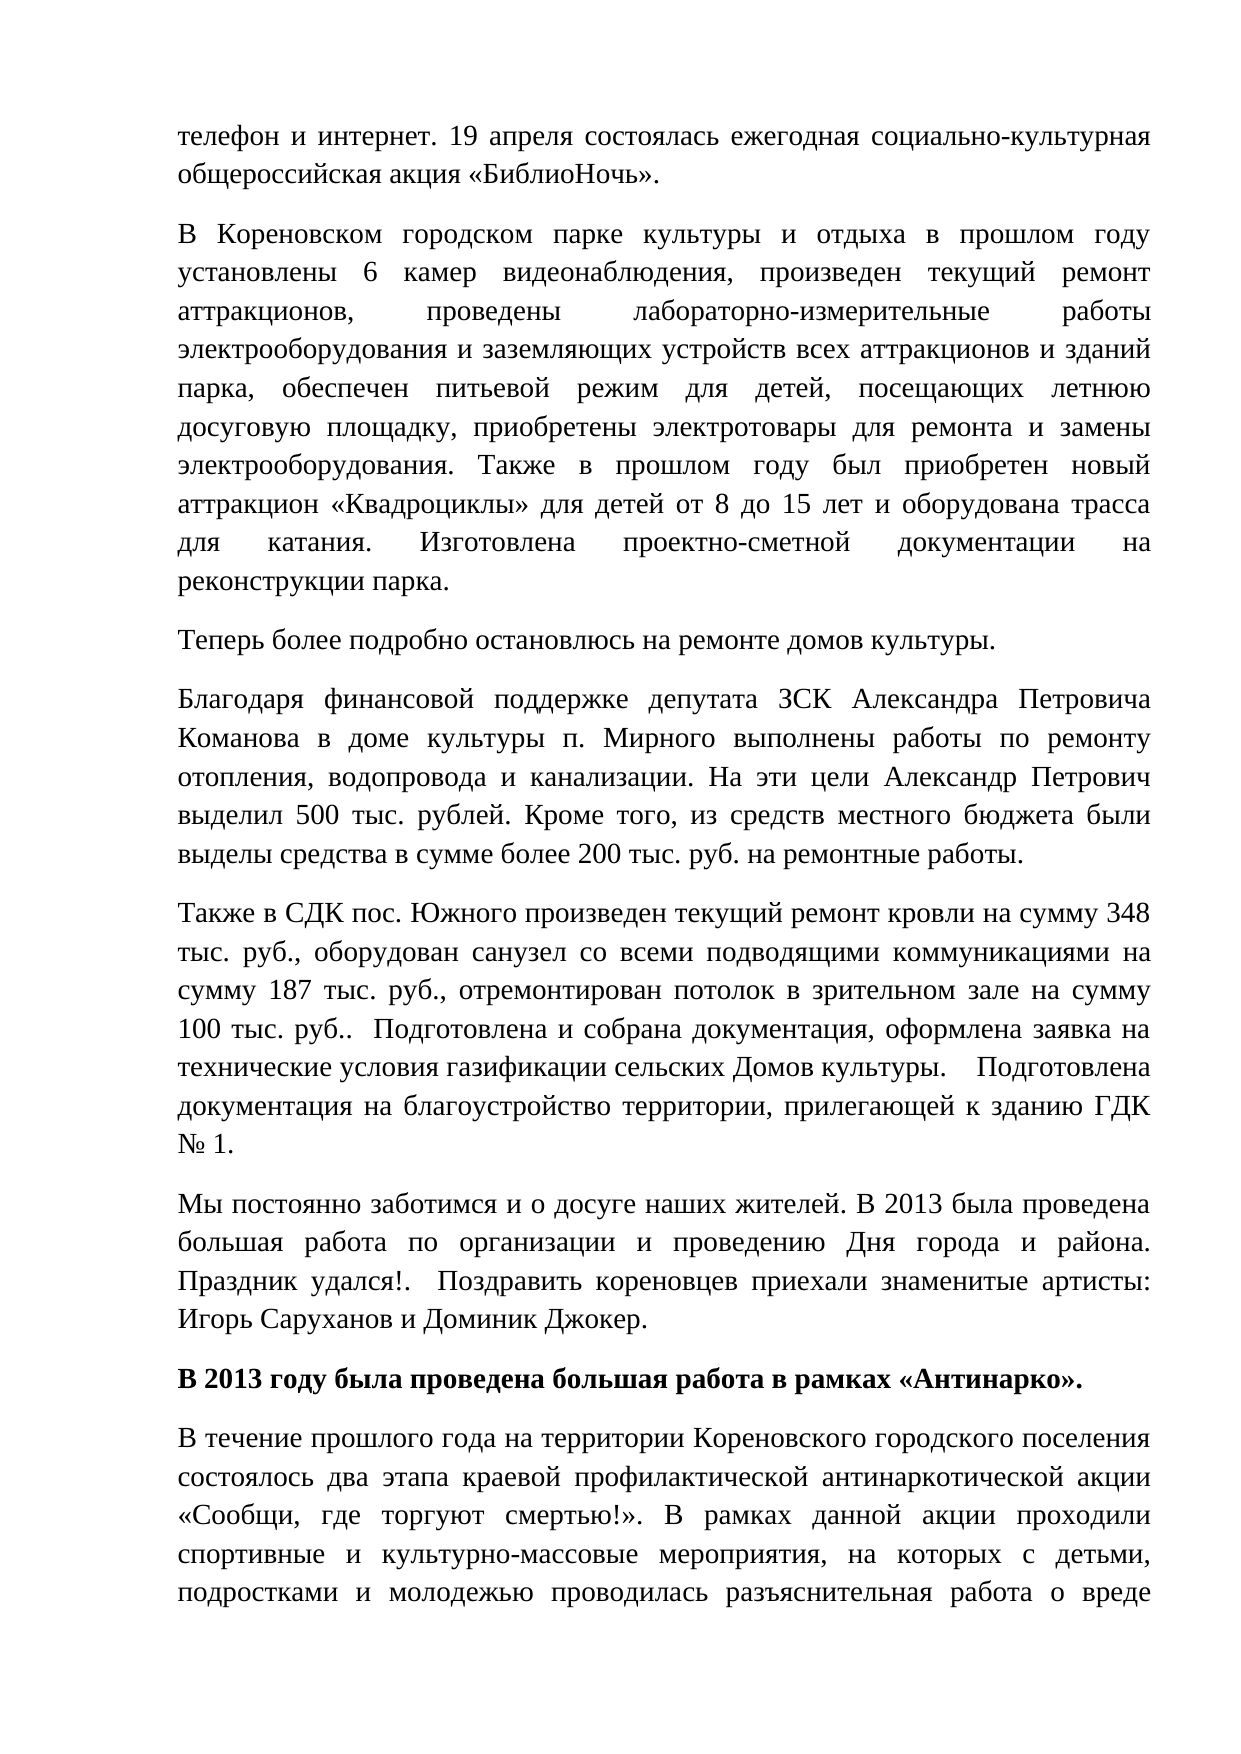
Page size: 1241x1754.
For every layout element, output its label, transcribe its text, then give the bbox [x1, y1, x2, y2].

text Также в СДК пос. Южного произведен текущий ремонт кровли на сумму 348 тыс. руб., оборудован санузел со всеми подводящими коммуникациями на сумму 187 тыс. руб., отремонтирован потолок в зрительном зале на сумму 100 тыс. руб.. Подготовлена и собрана документация, оформлена заявка на технические условия газификации сельских Домов культуры. Подготовлена документация на благоустройство территории, прилегающей к зданию ГДК № 1. [177, 895, 1152, 1160]
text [177, 1420, 1152, 1608]
text Благодаря финансовой поддержке депутата ЗСК Александра Петровича Команова в доме культуры п. Мирного выполнены работы по ремонту отопления, водопровода и канализации. На эти цели Александр Петрович выделил 500 тыс. рублей. Кроме того, из средств местного бюджета были выделы средства в сумме более 200 тыс. руб. на ремонтные работы. [177, 682, 1152, 869]
text Теперь более подробно остановлюсь на ремонте домов культуры. [177, 622, 1152, 656]
text Мы постоянно заботимся и о досуге наших жителей. В 2013 была проведена большая работа по организации и проведению Дня города и района. Праздник удался!. Поздравить кореновцев приехали знаменитые артисты: Игорь Саруханов и Доминик Джокер. [177, 1186, 1152, 1335]
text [177, 118, 1152, 190]
text В Кореновском городском парке культуры и отдыха в прошлом году установлены 6 камер видеонаблюдения, произведен текущий ремонт аттракционов, проведены лабораторно-измерительные работы электрооборудования и заземляющих устройств всех аттракционов и зданий парка, обеспечен питьевой режим для детей, посещающих летнюю досуговую площадку, приобретены электротовары для ремонта и замены электрооборудования. Также в прошлом году был приобретен новый аттракцион «Квадроциклы» для детей от 8 до 15 лет и оборудована трасса для катания. Изготовлена проектно-сметной документации на реконструкции парка. [177, 216, 1152, 596]
text В 2013 году была проведена большая работа в рамках «Антинарко». [177, 1361, 1152, 1394]
